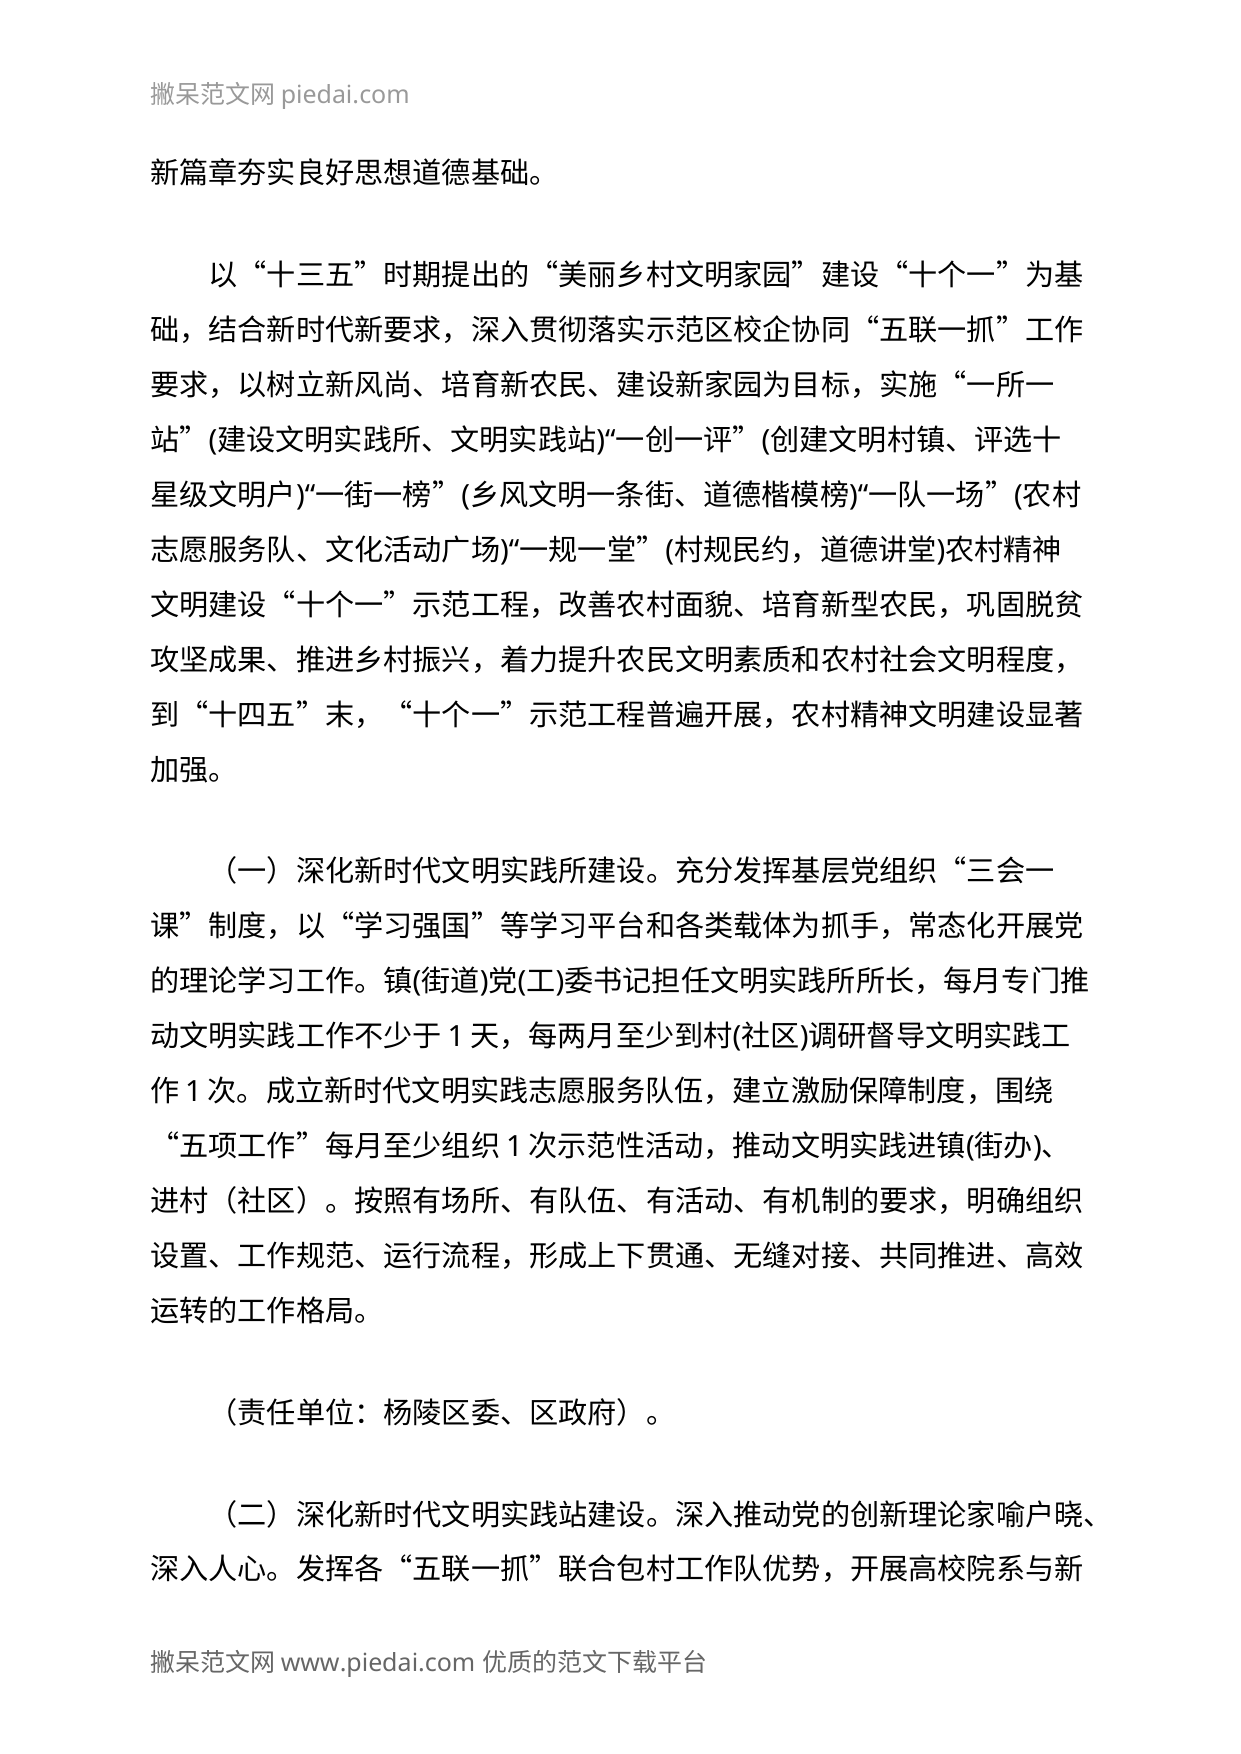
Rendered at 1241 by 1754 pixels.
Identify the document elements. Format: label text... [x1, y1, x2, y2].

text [150, 1491, 1090, 1588]
text （一）深化新时代文明实践所建设。充分发挥基层党组织“三会一课”制度，以“学习强国”等学习平台和各类载体为抓手，常态化开展党的理论学习工作。镇(街道)党(工)委书记担任文明实践所所长，每月专门推动文明实践工作不少于1天，每两月至少到村(社区)调研督导文明实践工作1次。成立新时代文明实践志愿服务队伍，建立激励保障制度，围绕“五项工作”每月至少组织1次示范性活动，推动文明实践进镇(街办)、进村（社区）。按照有场所、有队伍、有活动、有机制的要求，明确组织设置、工作规范、运行流程，形成上下贯通、无缝对接、共同推进、高效运转的工作格局。 [150, 848, 1090, 1330]
text （责任单位：杨陵区委、区政府）。 [150, 1389, 1090, 1432]
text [150, 150, 1090, 192]
text 以“十三五”时期提出的“美丽乡村文明家园”建设“十个一”为基础，结合新时代新要求，深入贯彻落实示范区校企协同“五联一抓”工作要求，以树立新风尚、培育新农民、建设新家园为目标，实施“一所一站”(建设文明实践所、文明实践站)“一创一评”(创建文明村镇、评选十星级文明户)“一街一榜”(乡风文明一条街、道德楷模榜)“一队一场”(农村志愿服务队、文化活动广场)“一规一堂”(村规民约，道德讲堂)农村精神文明建设“十个一”示范工程，改善农村面貌、培育新型农民，巩固脱贫攻坚成果、推进乡村振兴，着力提升农民文明素质和农村社会文明程度，到“十四五”末，“十个一”示范工程普遍开展，农村精神文明建设显著加强。 [150, 252, 1090, 788]
